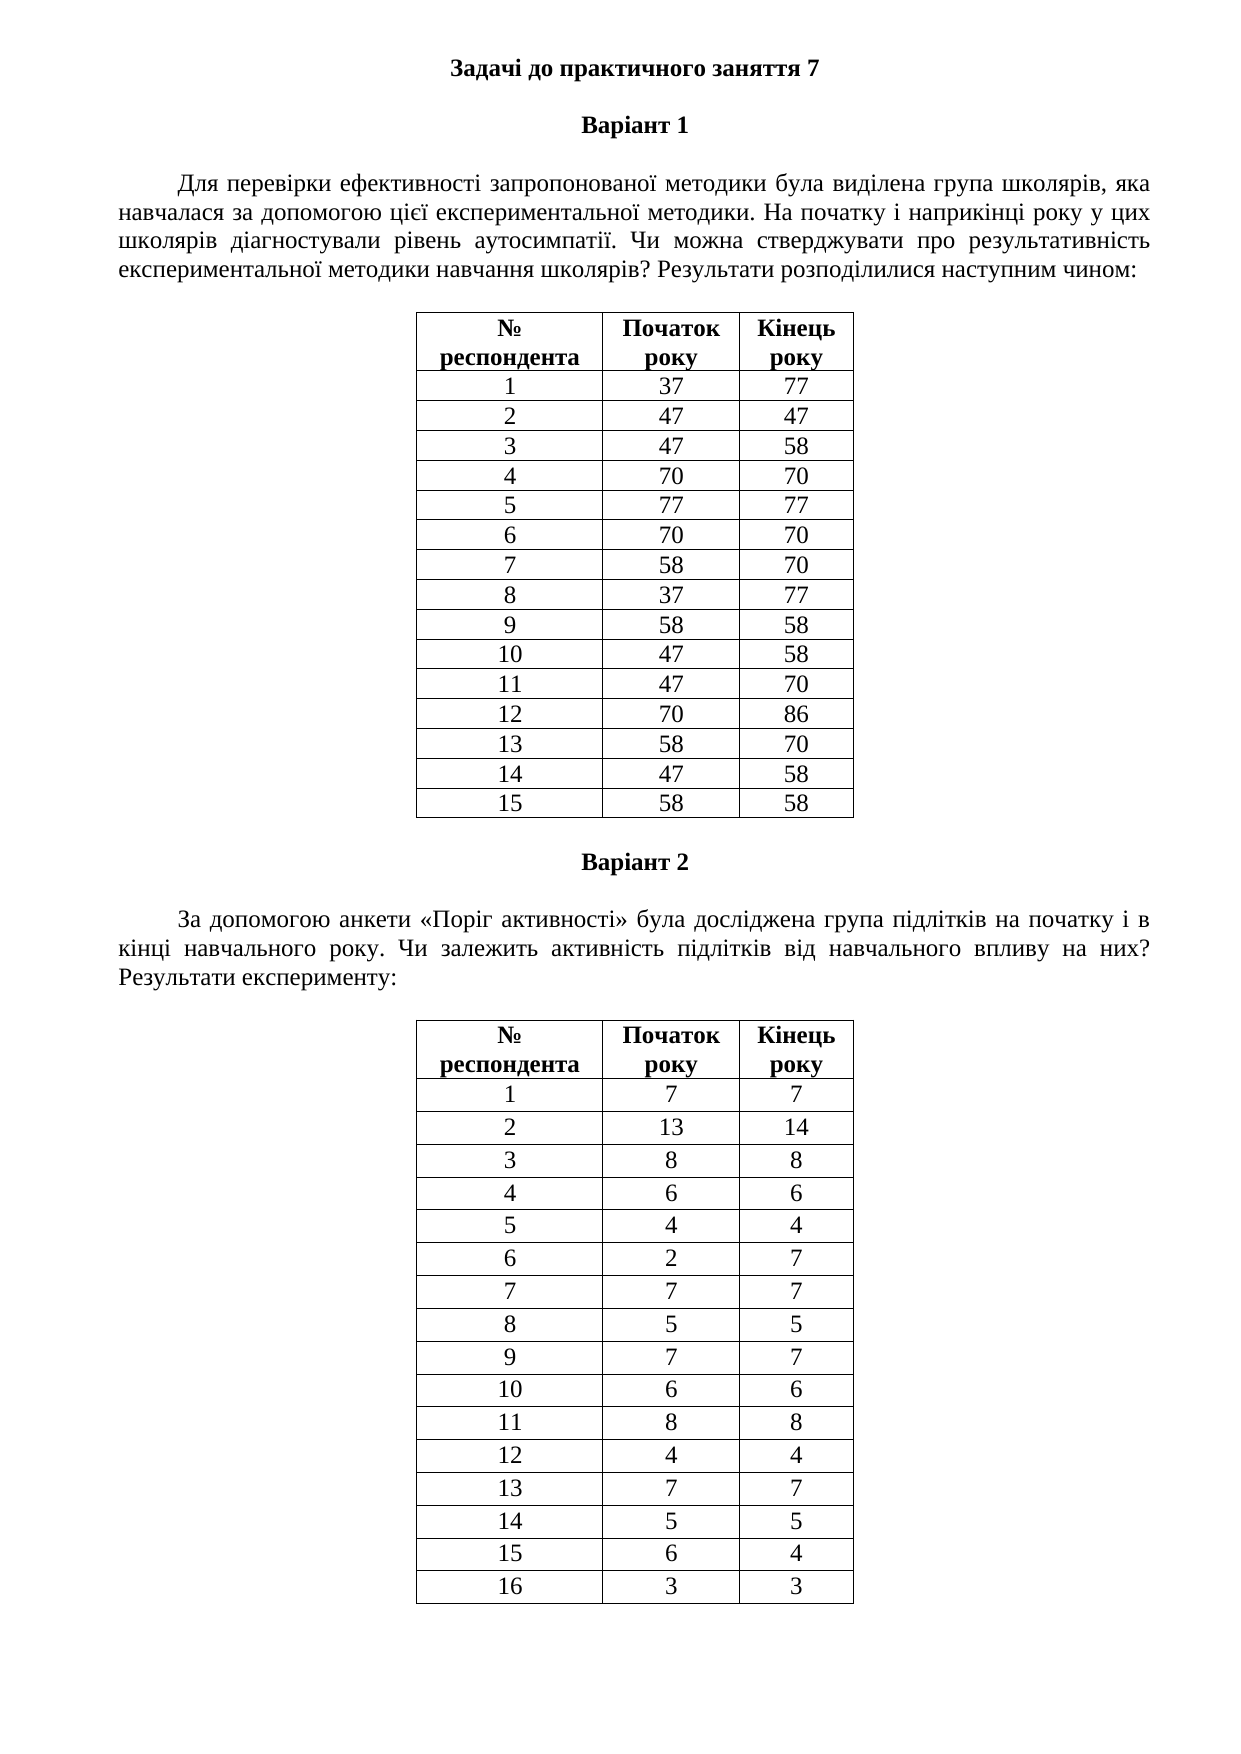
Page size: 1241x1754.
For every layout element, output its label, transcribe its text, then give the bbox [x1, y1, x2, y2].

table_cell 58 [603, 729, 739, 758]
table_cell 13 [603, 1112, 739, 1144]
table_cell 47 [740, 401, 853, 430]
table_header № респондента [417, 313, 602, 370]
text Варіант 1 [118, 111, 1152, 139]
table_cell 8 [740, 1407, 853, 1439]
table_cell 58 [603, 550, 739, 579]
table_cell 6 [603, 1539, 739, 1570]
table_cell 58 [603, 610, 739, 638]
table_cell 4 [740, 1539, 853, 1570]
table_cell 15 [417, 1539, 602, 1570]
table_cell 14 [417, 759, 602, 787]
table_cell 77 [740, 491, 853, 519]
table_cell 70 [740, 520, 853, 549]
table_cell 58 [740, 431, 853, 460]
table_cell 9 [417, 1342, 602, 1373]
table_header Кінець року [740, 1021, 853, 1078]
table_cell 5 [740, 1506, 853, 1537]
table_cell 1 [417, 371, 602, 400]
table_cell 47 [603, 759, 739, 787]
table_cell 2 [603, 1243, 739, 1275]
table_cell 6 [603, 1375, 739, 1406]
table_cell 70 [603, 699, 739, 728]
table_cell 70 [740, 461, 853, 489]
table_cell 3 [740, 1571, 853, 1603]
table_cell 7 [603, 1079, 739, 1111]
table_cell 13 [417, 729, 602, 758]
table_cell 3 [603, 1571, 739, 1603]
table_cell 4 [740, 1440, 853, 1472]
table_cell 6 [417, 520, 602, 549]
table_cell 7 [740, 1473, 853, 1505]
table_cell 4 [603, 1210, 739, 1242]
table_cell 70 [740, 669, 853, 698]
table_cell 12 [417, 1440, 602, 1472]
table_cell 5 [417, 491, 602, 519]
table_cell 14 [740, 1112, 853, 1144]
table_cell 9 [417, 610, 602, 638]
table_cell 47 [603, 640, 739, 668]
table_cell 77 [603, 491, 739, 519]
table_cell 4 [603, 1440, 739, 1472]
table_cell 11 [417, 669, 602, 698]
table_cell 8 [603, 1407, 739, 1439]
table_cell 5 [603, 1506, 739, 1537]
table_cell 4 [417, 461, 602, 489]
text Задачі до практичного заняття 7 [118, 53, 1152, 82]
table_cell 58 [740, 610, 853, 638]
table_cell 4 [740, 1210, 853, 1242]
table_cell 5 [740, 1309, 853, 1341]
table_cell 86 [740, 699, 853, 728]
table_cell 70 [603, 461, 739, 489]
table_cell 5 [603, 1309, 739, 1341]
table_cell 47 [603, 401, 739, 430]
table_cell 58 [740, 759, 853, 787]
table_cell 58 [740, 789, 853, 817]
table_cell 16 [417, 1571, 602, 1603]
table_cell 15 [417, 789, 602, 817]
table_cell 47 [603, 669, 739, 698]
table_cell 77 [740, 371, 853, 400]
table_cell 70 [740, 550, 853, 579]
table_cell 2 [417, 1112, 602, 1144]
table_cell 7 [740, 1243, 853, 1275]
table_header Кінець року [740, 313, 853, 370]
table_cell 6 [417, 1243, 602, 1275]
table_cell 4 [417, 1178, 602, 1209]
table_cell 70 [603, 520, 739, 549]
table_cell 8 [417, 580, 602, 609]
text Варіант 2 [118, 847, 1152, 876]
table_cell 70 [740, 729, 853, 758]
table_cell 3 [417, 1145, 602, 1177]
table_cell 58 [603, 789, 739, 817]
table_cell 6 [740, 1375, 853, 1406]
table_cell 2 [417, 401, 602, 430]
table_cell 1 [417, 1079, 602, 1111]
text За допомогою анкети «Поріг активності» була досліджена група підлітків на початку і в кінці навчального року. Чи залежить активність підлітків від навчального впливу на них? Результати експерименту: [118, 904, 1152, 991]
table_cell 6 [603, 1178, 739, 1209]
text Для перевірки ефективності запропонованої методики була виділена група школярів, яка навчалася за допомогою цієї експериментальної методики. На початку і наприкінці року у цих школярів діагностували рівень аутосимпатії. Чи можна стверджувати про результативність експериментальної методики навчання школярів? Результати розподілилися наступним чином: [118, 168, 1152, 283]
table_cell 7 [740, 1342, 853, 1373]
table_cell 47 [603, 431, 739, 460]
table_cell 37 [603, 580, 739, 609]
table_cell 8 [417, 1309, 602, 1341]
table_cell 8 [603, 1145, 739, 1177]
table_cell 6 [740, 1178, 853, 1209]
table_cell 12 [417, 699, 602, 728]
table_cell 7 [740, 1276, 853, 1308]
table_header Початок року [603, 313, 739, 370]
table_cell 8 [740, 1145, 853, 1177]
table_cell 7 [740, 1079, 853, 1111]
table_cell 7 [417, 550, 602, 579]
table_cell 13 [417, 1473, 602, 1505]
table_cell 14 [417, 1506, 602, 1537]
table_header № респондента [417, 1021, 602, 1078]
table_cell 37 [603, 371, 739, 400]
table_cell 5 [417, 1210, 602, 1242]
table_cell 7 [603, 1342, 739, 1373]
table_cell 10 [417, 1375, 602, 1406]
table_cell 10 [417, 640, 602, 668]
table_header Початок року [603, 1021, 739, 1078]
table_cell 3 [417, 431, 602, 460]
table_cell 58 [740, 640, 853, 668]
table_cell 7 [417, 1276, 602, 1308]
table_cell 11 [417, 1407, 602, 1439]
table_cell 7 [603, 1276, 739, 1308]
table_cell 7 [603, 1473, 739, 1505]
table_cell 77 [740, 580, 853, 609]
